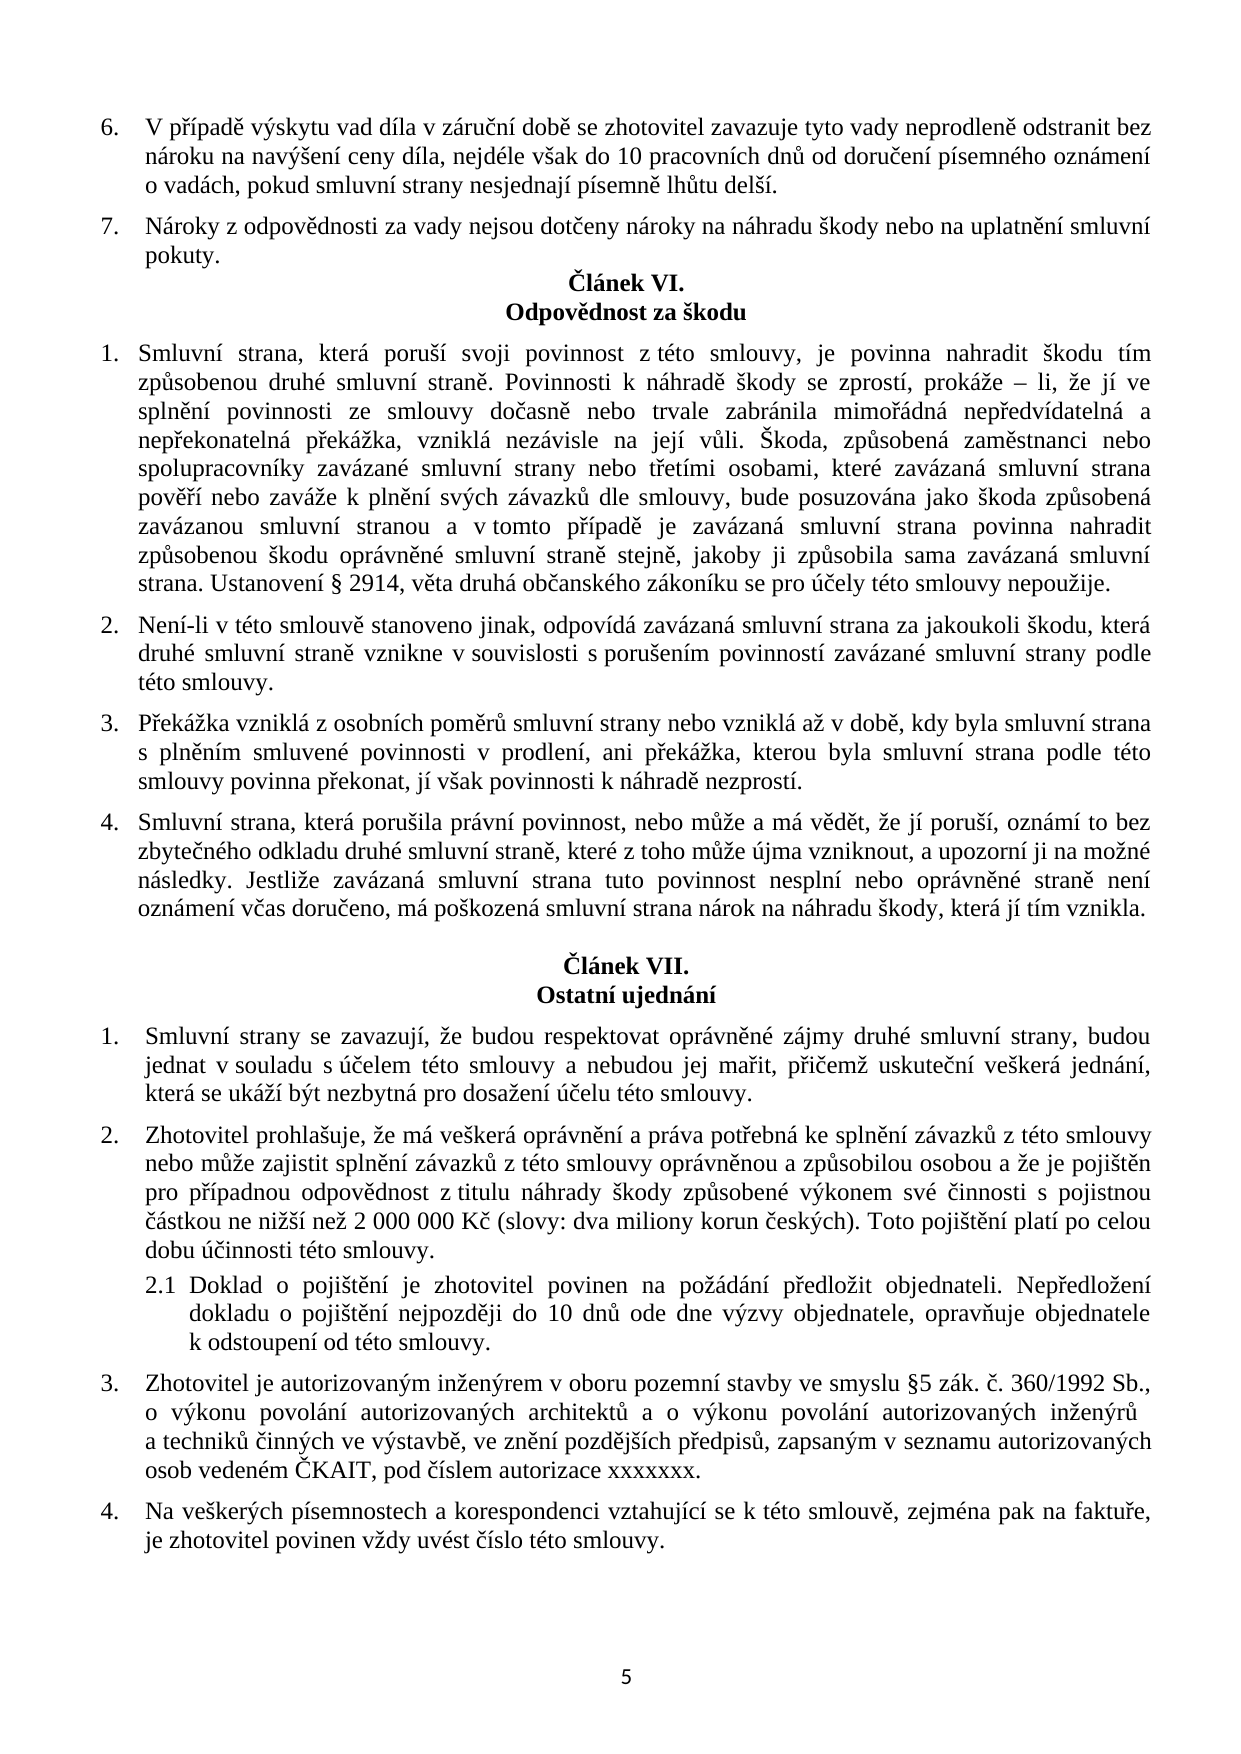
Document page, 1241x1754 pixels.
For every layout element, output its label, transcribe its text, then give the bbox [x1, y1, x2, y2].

text 2.1 Doklad o pojištění je zhotovitel povinen na požádání předložit objednateli. Nepředložení dokladu o pojištění nejpozději do 10 dnů ode dne výzvy objednatele, opravňuje objednatele k odstoupení od této smlouvy. [145, 1270, 1152, 1356]
list Zhotovitel prohlašuje, že má veškerá oprávnění a práva potřebná ke splnění závazků z této smlouvy nebo může zajistit splnění závazků z této smlouvy oprávněnou a způsobilou osobou a že je pojištěn pro případnou odpovědnost z titulu náhrady škody způsobené výkonem své činnosti s pojistnou částkou ne nižší než 2 000 000 Kč (slovy: dva miliony korun českých). Toto pojištění platí po celou dobu účinnosti této smlouvy. [100, 1120, 1152, 1263]
list Překážka vzniklá z osobních poměrů smluvní strany nebo vzniklá až v době, kdy byla smluvní strana s plněním smluvené povinnosti v prodlení, ani překážka, kterou byla smluvní strana podle této smlouvy povinna překonat, jí však povinnosti k náhradě nezprostí. [100, 708, 1152, 795]
list Smluvní strany se zavazují, že budou respektovat oprávněné zájmy druhé smluvní strany, budou jednat v souladu s účelem této smlouvy a nebudou jej mařit, přičemž uskuteční veškerá jednání, která se ukáží být nezbytná pro dosažení účelu této smlouvy. [100, 1021, 1152, 1107]
list Zhotovitel je autorizovaným inženýrem v oboru pozemní stavby ve smyslu §5 zák. č. 360/1992 Sb., o výkonu povolání autorizovaných architektů a o výkonu povolání autorizovaných inženýrů a techniků činných ve výstavbě, ve znění pozdějších předpisů, zapsaným v seznamu autorizovaných osob vedeném ČKAIT, pod číslem autorizace xxxxxxx. [100, 1368, 1152, 1483]
text Článek VI. [100, 268, 1152, 297]
text Ostatní ujednání [100, 980, 1152, 1008]
text Odpovědnost za škodu [100, 297, 1152, 326]
list V případě výskytu vad díla v záruční době se zhotovitel zavazuje tyto vady neprodleně odstranit bez nároku na navýšení ceny díla, nejdéle však do 10 pracovních dnů od doručení písemného oznámení o vadách, pokud smluvní strany nesjednají písemně lhůtu delší. [100, 112, 1152, 198]
list Nároky z odpovědnosti za vady nejsou dotčeny nároky na náhradu škody nebo na uplatnění smluvní pokuty. [100, 211, 1152, 268]
list Smluvní strana, která porušila právní povinnost, nebo může a má vědět, že jí poruší, oznámí to bez zbytečného odkladu druhé smluvní straně, které z toho může újma vzniknout, a upozorní ji na možné následky. Jestliže zavázaná smluvní strana tuto povinnost nesplní nebo oprávněné straně není oznámení včas doručeno, má poškozená smluvní strana nárok na náhradu škody, která jí tím vznikla. [100, 807, 1152, 922]
list Smluvní strana, která poruší svoji povinnost z této smlouvy, je povinna nahradit škodu tím způsobenou druhé smluvní straně. Povinnosti k náhradě škody se zprostí, prokáže – li, že jí ve splnění povinnosti ze smlouvy dočasně nebo trvale zabránila mimořádná nepředvídatelná a nepřekonatelná překážka, vzniklá nezávisle na její vůli. Škoda, způsobená zaměstnanci nebo spolupracovníky zavázané smluvní strany nebo třetími osobami, které zavázaná smluvní strana pověří nebo zaváže k plnění svých závazků dle smlouvy, bude posuzována jako škoda způsobená zavázanou smluvní stranou a v tomto případě je zavázaná smluvní strana povinna nahradit způsobenou škodu oprávněné smluvní straně stejně, jakoby ji způsobila sama zavázaná smluvní strana. Ustanovení § 2914, věta druhá občanského zákoníku se pro účely této smlouvy nepoužije. [100, 338, 1152, 597]
list Není-li v této smlouvě stanoveno jinak, odpovídá zavázaná smluvní strana za jakoukoli škodu, která druhé smluvní straně vznikne v souvislosti s porušením povinností zavázané smluvní strany podle této smlouvy. [100, 610, 1152, 696]
text Článek VII. [100, 951, 1152, 980]
list Na veškerých písemnostech a korespondenci vztahující se k této smlouvě, zejména pak na faktuře, je zhotovitel povinen vždy uvést číslo této smlouvy. [100, 1496, 1152, 1553]
